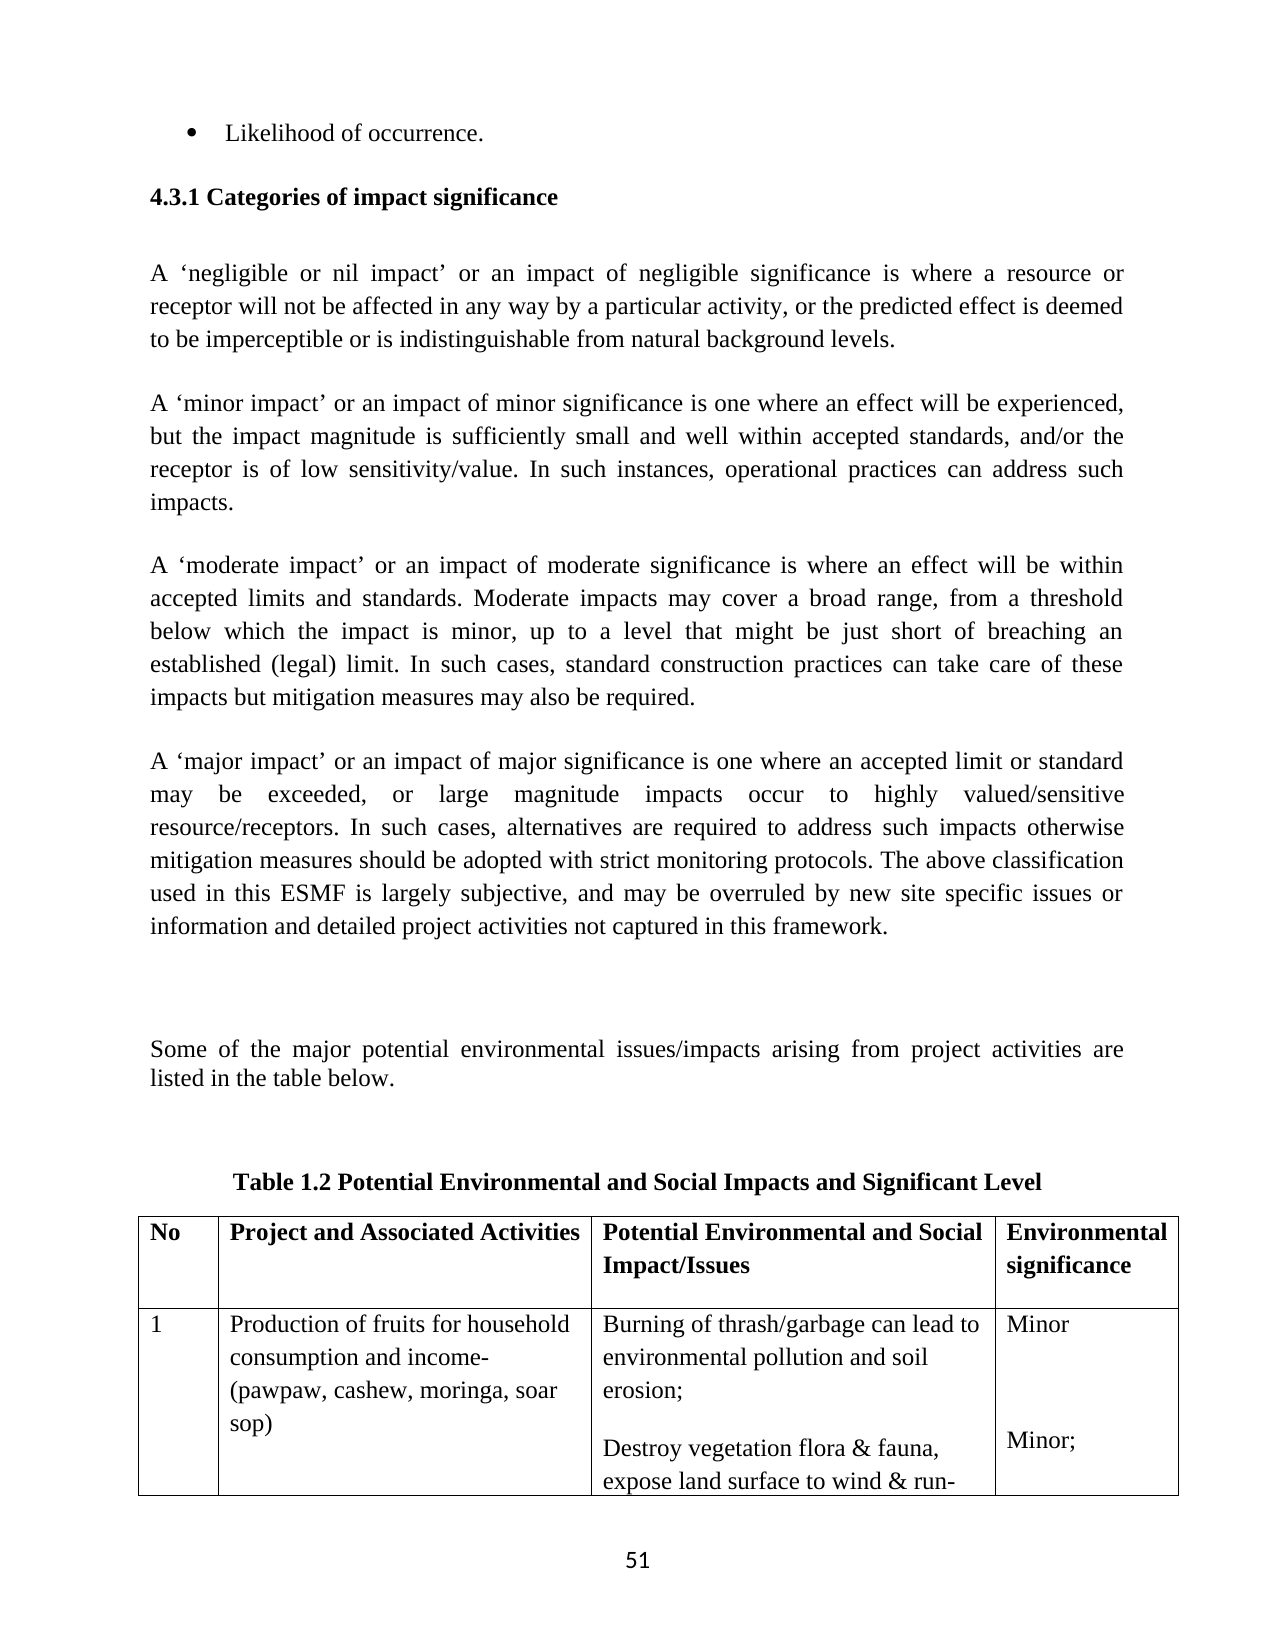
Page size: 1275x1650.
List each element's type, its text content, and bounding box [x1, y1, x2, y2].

table_header Project and Associated Activities [219, 1217, 591, 1308]
subtitle 4.3.1 Categories of impact significance [150, 182, 1125, 211]
table_header Environmental significance [996, 1217, 1178, 1308]
text A ‘negligible or nil impact’ or an impact of negligible significance is where a resource or receptor will not be affected in any way by a particular activity, or the predicted effect is deemed to be imperceptible or is indistinguishable from natural background levels. [150, 258, 1125, 353]
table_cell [592, 1309, 995, 1495]
text Some of the major potential environmental issues/impacts arising from project activities are listed in the table below. [150, 1034, 1125, 1092]
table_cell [996, 1309, 1178, 1495]
list Likelihood of occurrence. [187, 118, 1125, 147]
table_header No [139, 1217, 218, 1308]
table_cell 1 [139, 1309, 218, 1495]
text A ‘moderate impact’ or an impact of moderate significance is where an effect will be within accepted limits and standards. Moderate impacts may cover a broad range, from a threshold below which the impact is minor, up to a level that might be just short of breaching an established (legal) limit. In such cases, standard construction practices can take care of these impacts but mitigation measures may also be required. [150, 550, 1125, 711]
text A ‘major impact’ or an impact of major significance is one where an accepted limit or standard may be exceeded, or large magnitude impacts occur to highly valued/sensitive resource/receptors. In such cases, alternatives are required to address such impacts otherwise mitigation measures should be adopted with strict monitoring protocols. The above classification used in this ESMF is largely subjective, and may be overruled by new site specific issues or information and detailed project activities not captured in this framework. [150, 746, 1125, 940]
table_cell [219, 1309, 591, 1495]
table_header Potential Environmental and Social Impact/Issues [592, 1217, 995, 1308]
text A ‘minor impact’ or an impact of minor significance is one where an effect will be experienced, but the impact magnitude is sufficiently small and well within accepted standards, and/or the receptor is of low sensitivity/value. In such instances, operational practices can address such impacts. [150, 388, 1125, 516]
